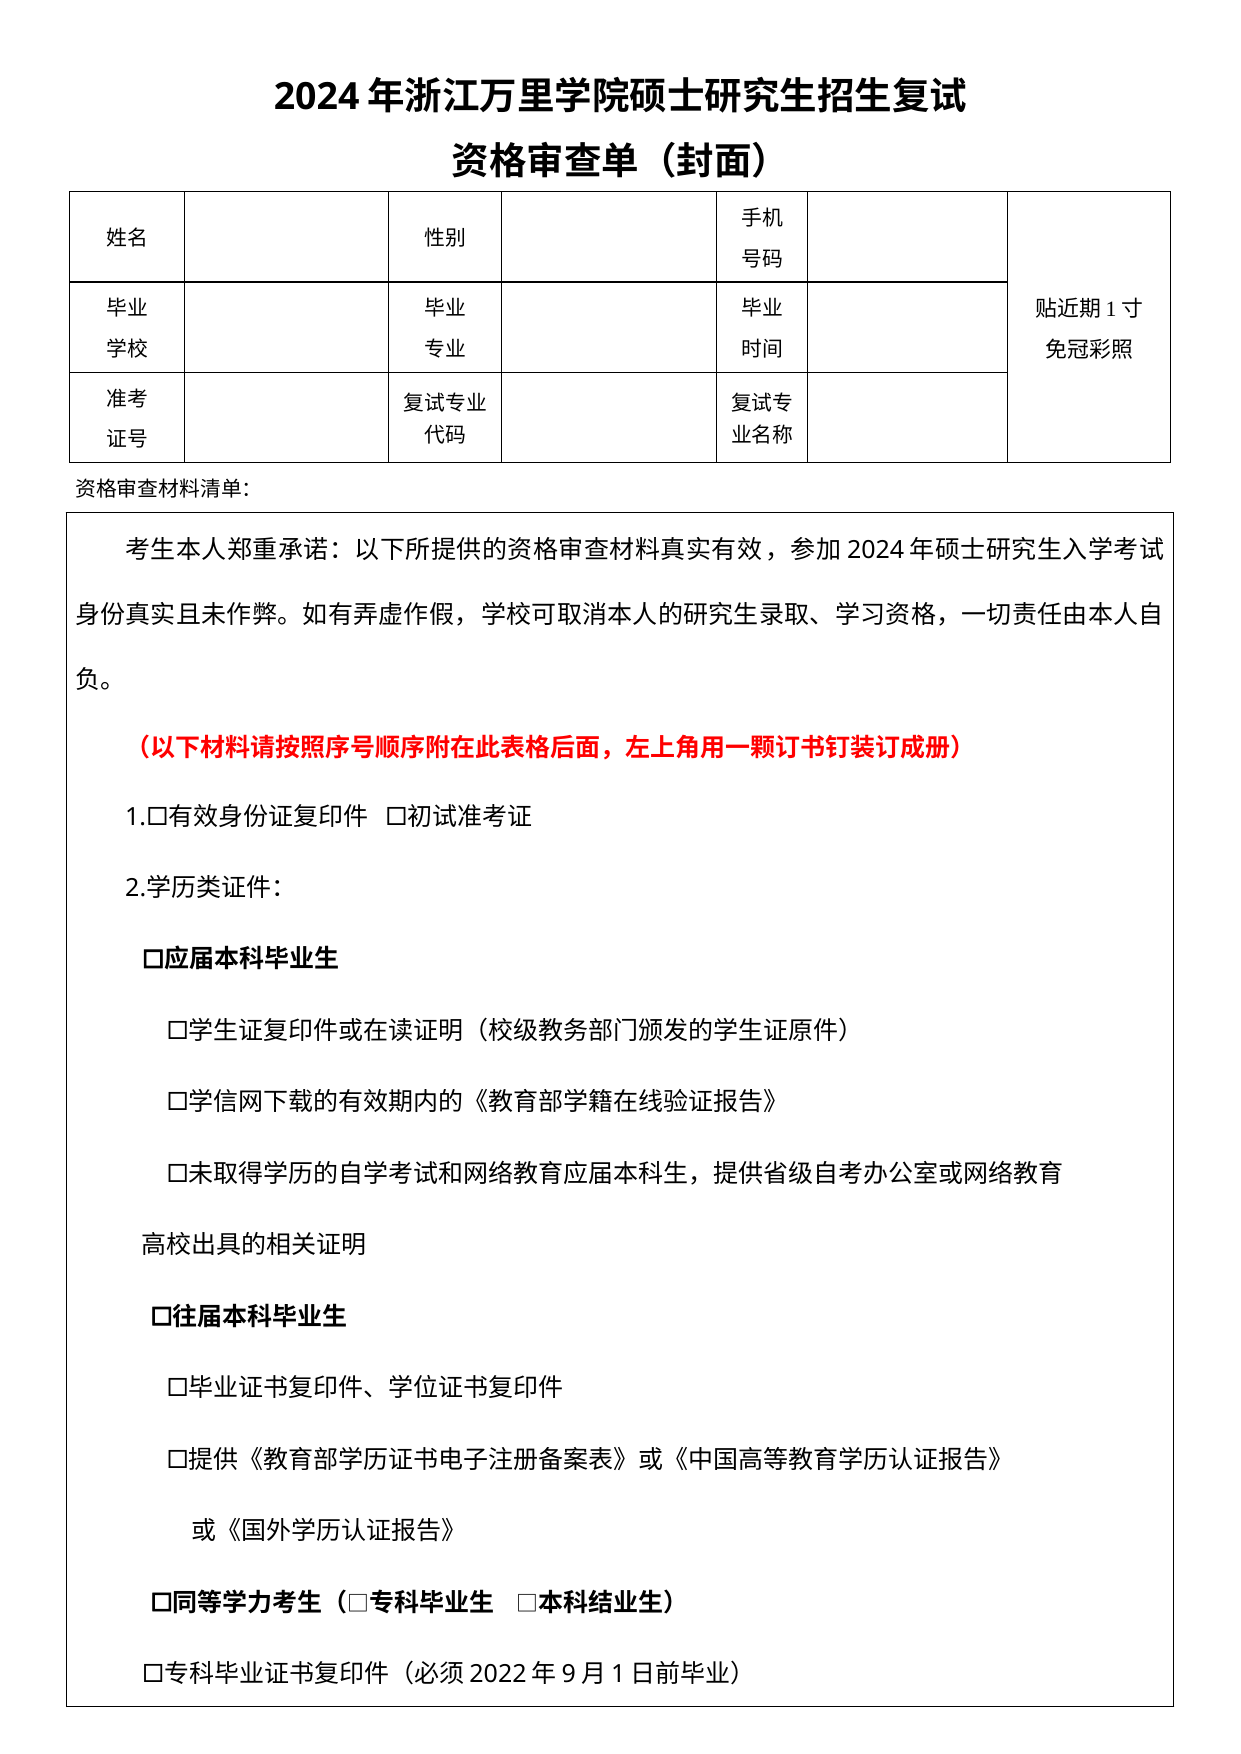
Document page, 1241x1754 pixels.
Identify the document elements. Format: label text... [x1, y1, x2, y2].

table_cell [502, 283, 716, 372]
text 专科毕业证书复印件（必须2022年9月1日前毕业） [67, 1636, 1173, 1706]
table_header 手机 号码 [717, 192, 807, 281]
text 学信网下载的有效期内的《教育部学籍在线验证报告》 [67, 1064, 1173, 1132]
text 或《国外学历认证报告》 [67, 1493, 1173, 1561]
text 资格审查材料清单： [75, 471, 1176, 504]
text 应届本科毕业生 [67, 921, 1173, 989]
text 未取得学历的自学考试和网络教育应届本科生，提供省级自考办公室或网络教育 [67, 1136, 1173, 1204]
table_cell [185, 283, 388, 372]
table_cell 复试专业名称 [717, 373, 807, 462]
list 1.有效身份证复印件 初试准考证 [67, 778, 1173, 847]
table_cell 毕业 学校 [70, 283, 184, 372]
text 提供《教育部学历证书电子注册备案表》或《中国高等教育学历认证报告》 [67, 1422, 1173, 1490]
table_cell 毕业 时间 [717, 283, 807, 372]
text 毕业证书复印件、学位证书复印件 [67, 1350, 1173, 1418]
list （以下材料请按照序号顺序附在此表格后面，左上角用一颗订书钉装订成册） [67, 710, 1173, 778]
table_header [808, 192, 1007, 281]
table_cell [808, 373, 1007, 462]
table_header 姓名 [70, 192, 184, 281]
table_header [185, 192, 388, 281]
text 考生本人郑重承诺：以下所提供的资格审查材料真实有效，参加2024年硕士研究生入学考试身份真实且未作弊。如有弄虚作假，学校可取消本人的研究生录取、学习资格，一切责任由本人自负。 [67, 513, 1173, 710]
text 2024年浙江万里学院硕士研究生招生复试 资格审查单（封面） [75, 61, 1165, 191]
table_header 性别 [389, 192, 501, 281]
text 2.学历类证件： [67, 850, 1173, 918]
table_cell 准考 证号 [70, 373, 184, 462]
table_cell 毕业 专业 [389, 283, 501, 372]
table_header [502, 192, 716, 281]
text 往届本科毕业生 [67, 1279, 1173, 1347]
text 同等学力考生（□专科毕业生 □本科结业生） [67, 1564, 1173, 1633]
table_cell [502, 373, 716, 462]
table_cell 复试专业代码 [389, 373, 501, 462]
text 学生证复印件或在读证明（校级教务部门颁发的学生证原件） [67, 993, 1173, 1061]
table_cell [808, 283, 1007, 372]
table_header 贴近期1寸 免冠彩照 [1008, 192, 1170, 462]
table_cell [185, 373, 388, 462]
text 高校出具的相关证明 [67, 1207, 1173, 1275]
